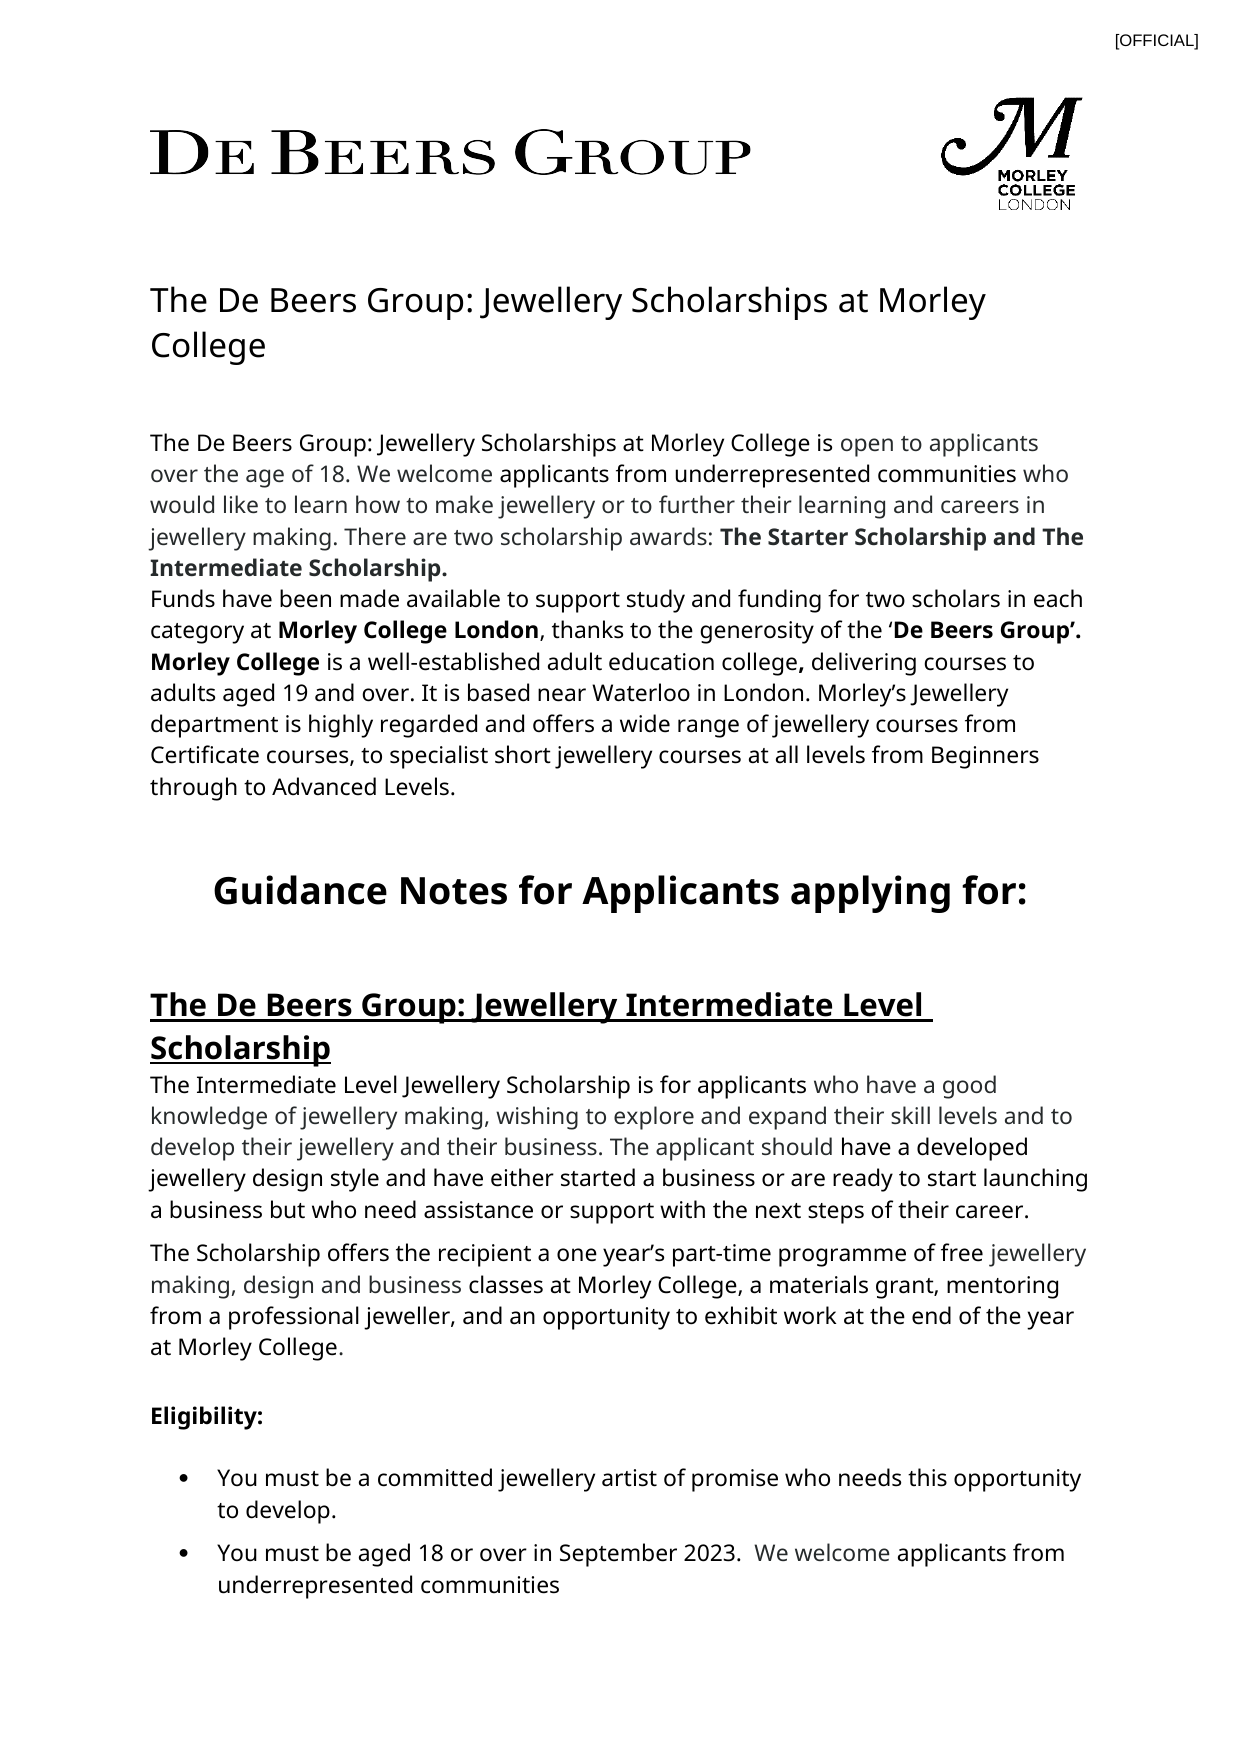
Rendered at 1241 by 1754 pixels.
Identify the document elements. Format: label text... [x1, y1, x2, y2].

picture [928, 86, 1091, 222]
text The Intermediate Level Jewellery Scholarship is for applicants who have a good knowledge of jewellery making, wishing to explore and expand their skill levels and to develop their jewellery and their business. The applicant should have a developed jewellery design style and have either started a business or are ready to start launching a business but who need assistance or support with the next steps of their career. [150, 1069, 1090, 1225]
picture [150, 129, 751, 175]
text The De Beers Group: Jewellery Scholarships at Morley College is open to applicants over the age of 18. We welcome applicants from underrepresented communities who would like to learn how to make jewellery or to further their learning and careers in jewellery making. There are two scholarship awards: The Starter Scholarship and The Intermediate Scholarship. [150, 427, 1090, 583]
text Morley College is a well-established adult education college, delivering courses to adults aged 19 and over. It is based near Waterloo in London. Morley’s Jewellery department is highly regarded and offers a wide range of jewellery courses from Certificate courses, to specialist short jewellery courses at all levels from Beginners through to Advanced Levels. [150, 646, 1090, 802]
text Guidance Notes for Applicants applying for: [150, 864, 1090, 915]
text The Scholarship offers the recipient a one year’s part-time programme of free jewellery making, design and business classes at Morley College, a materials grant, mentoring from a professional jeweller, and an opportunity to exhibit work at the end of the year at Morley College. [150, 1237, 1090, 1362]
list You must be aged 18 or over in September 2023. We welcome applicants from underrepresented communities [179, 1537, 1090, 1600]
list You must be a committed jewellery artist of promise who needs this opportunity to develop. [179, 1462, 1090, 1525]
text Funds have been made available to support study and funding for two scholars in each category at Morley College London, thanks to the generosity of the ‘De Beers Group’. [150, 583, 1090, 646]
text The De Beers Group: Jewellery Intermediate Level Scholarship [150, 983, 1090, 1069]
text Eligibility: [150, 1400, 1090, 1431]
